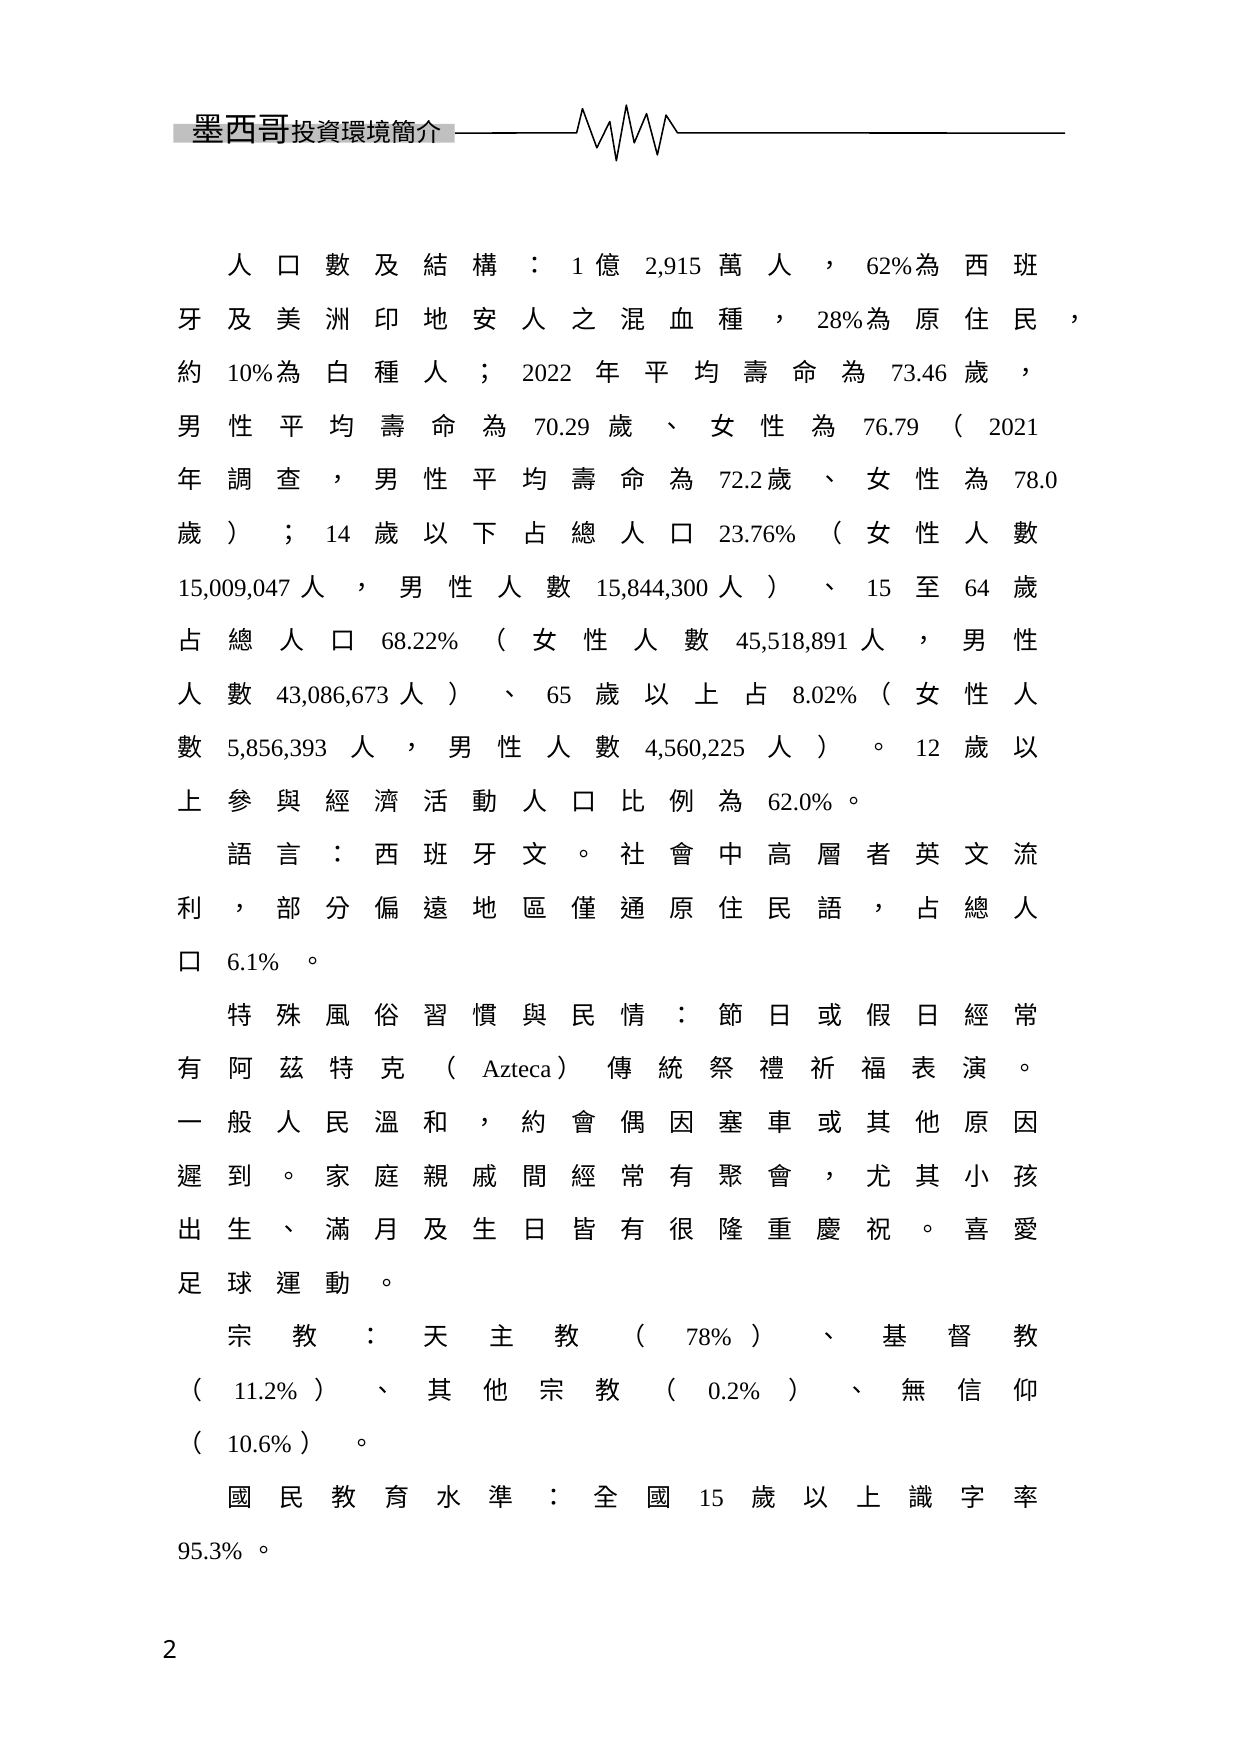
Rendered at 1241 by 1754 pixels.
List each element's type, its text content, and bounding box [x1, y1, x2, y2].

text 特殊風俗習慣與民情：節日或假日經常有阿茲特克（Azteca）傳統祭禮祈福表演。一般人民溫和，約會偶因塞車或其他原因遲到。家庭親戚間經常有聚會，尤其小孩出生、滿月及生日皆有很隆重慶祝。喜愛足球運動。 [178, 987, 1063, 1308]
text 國民教育水準：全國15歲以上識字率95.3%。 [178, 1469, 1063, 1576]
text 語言：西班牙文。社會中高層者英文流利，部分偏遠地區僅通原住民語，占總人口6.1%。 [178, 826, 1063, 987]
text 人口數及結構：1億2,915萬人，62%為西班牙及美洲印地安人之混血種，28%為原住民，約10%為白種人；2022年平均壽命為73.46歲，男性平均壽命為70.29歲、女性為76.79（2021年調查，男性平均壽命為72.2歲、女性為78.0歲）；14歲以下占總人口23.76%（女性人數15,009,047人，男性人數15,844,300人）、15至64歲占總人口68.22%（女性人數45,518,891人，男性人數43,086,673人）、65歲以上占8.02%（女性人數5,856,393人，男性人數4,560,225人）。12歲以上參與經濟活動人口比例為62.0%。 [178, 237, 1063, 826]
text 宗教：天主教（78%）、基督教（11.2%）、其他宗教（0.2%）、無信仰（10.6%）。 [178, 1308, 1063, 1469]
